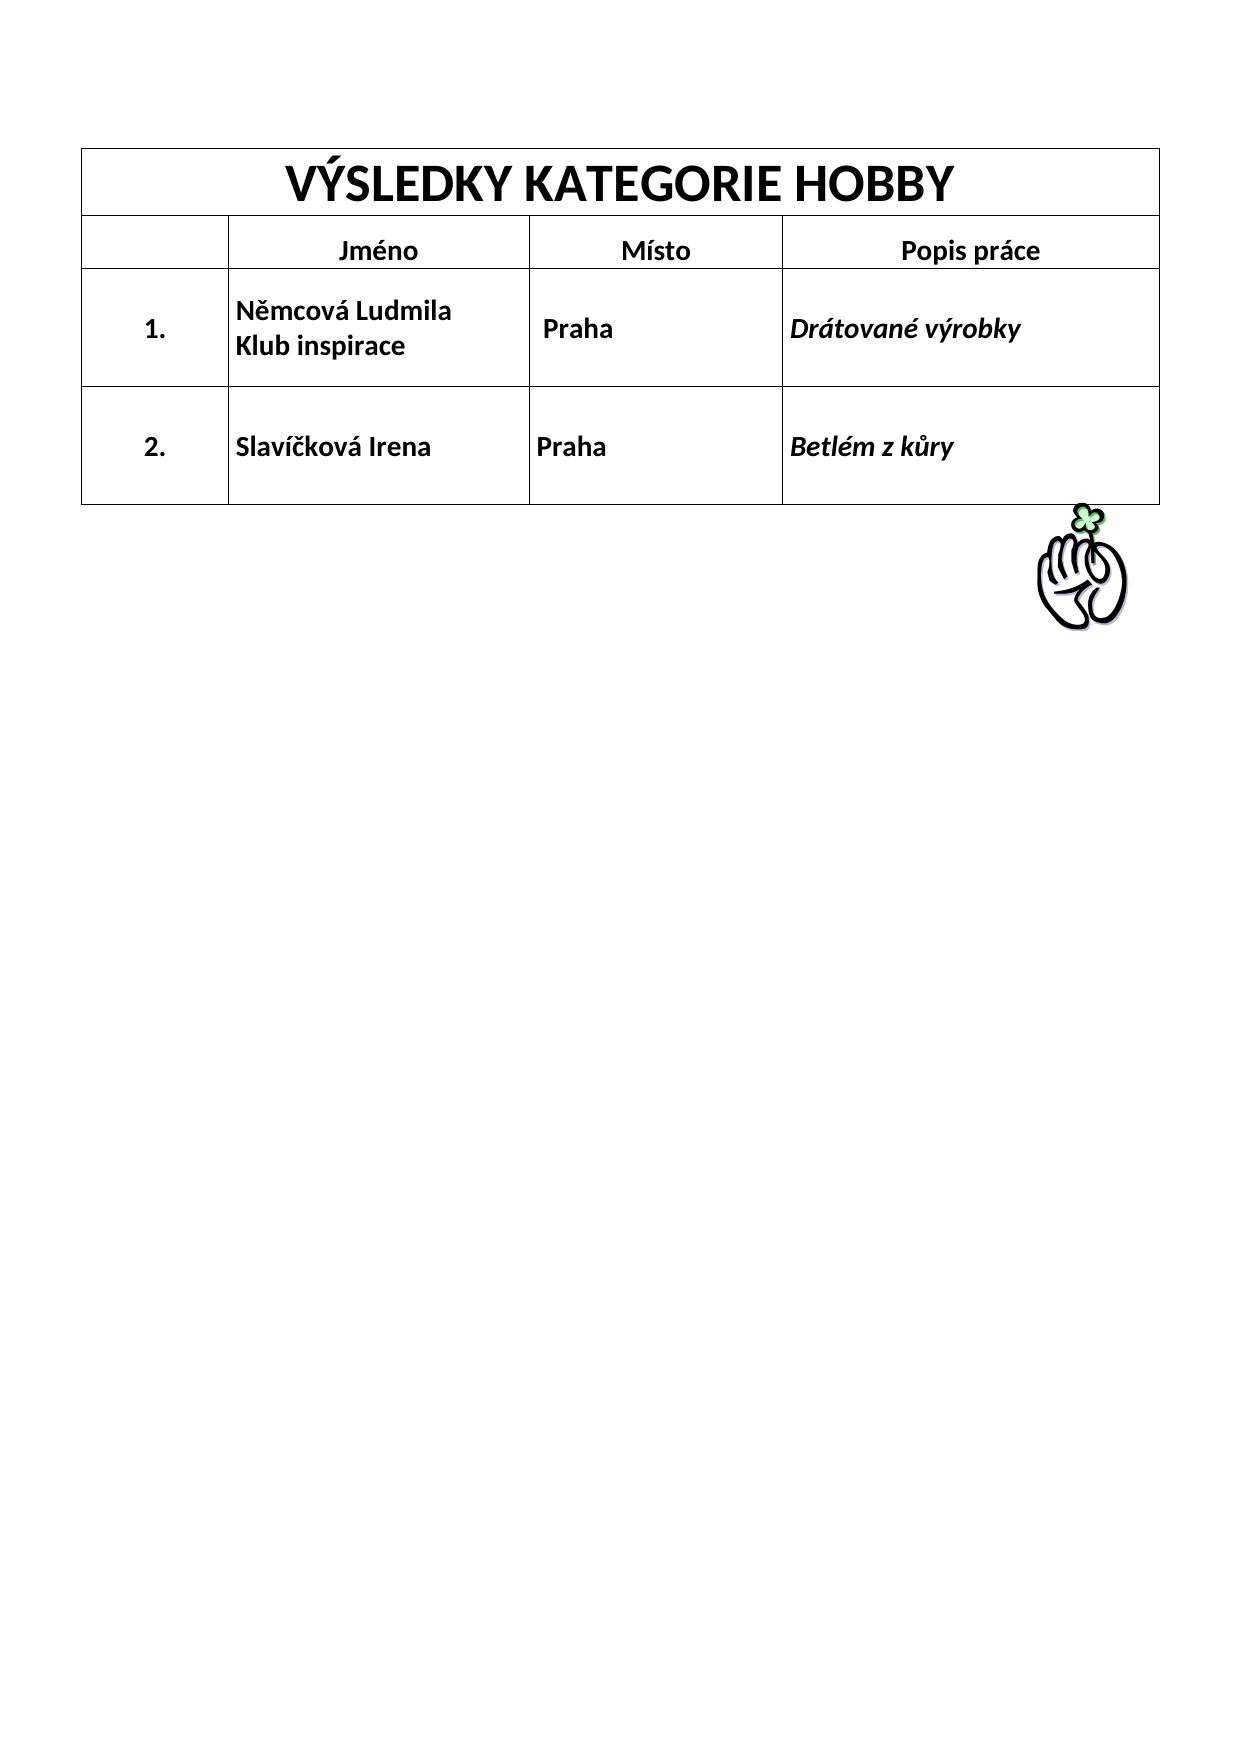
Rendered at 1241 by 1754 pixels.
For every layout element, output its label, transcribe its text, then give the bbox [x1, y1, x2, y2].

table_cell Místo [530, 216, 782, 268]
table_cell Drátované výrobky [783, 269, 1159, 386]
table_cell Popis práce [783, 216, 1159, 268]
table_cell [82, 216, 228, 268]
table_cell Praha [530, 269, 782, 386]
table_cell 1. [82, 269, 228, 386]
table_cell Slavíčková Irena [229, 387, 529, 504]
table_cell 2. [82, 387, 228, 504]
table_cell Jméno [229, 216, 529, 268]
table_cell Betlém z kůry [783, 387, 1159, 504]
table_cell Němcová Ludmila Klub inspirace [229, 269, 529, 386]
table_header VÝSLEDKY KATEGORIE HOBBY [82, 149, 1159, 215]
table_cell Praha [530, 387, 782, 504]
picture [1037, 502, 1130, 633]
